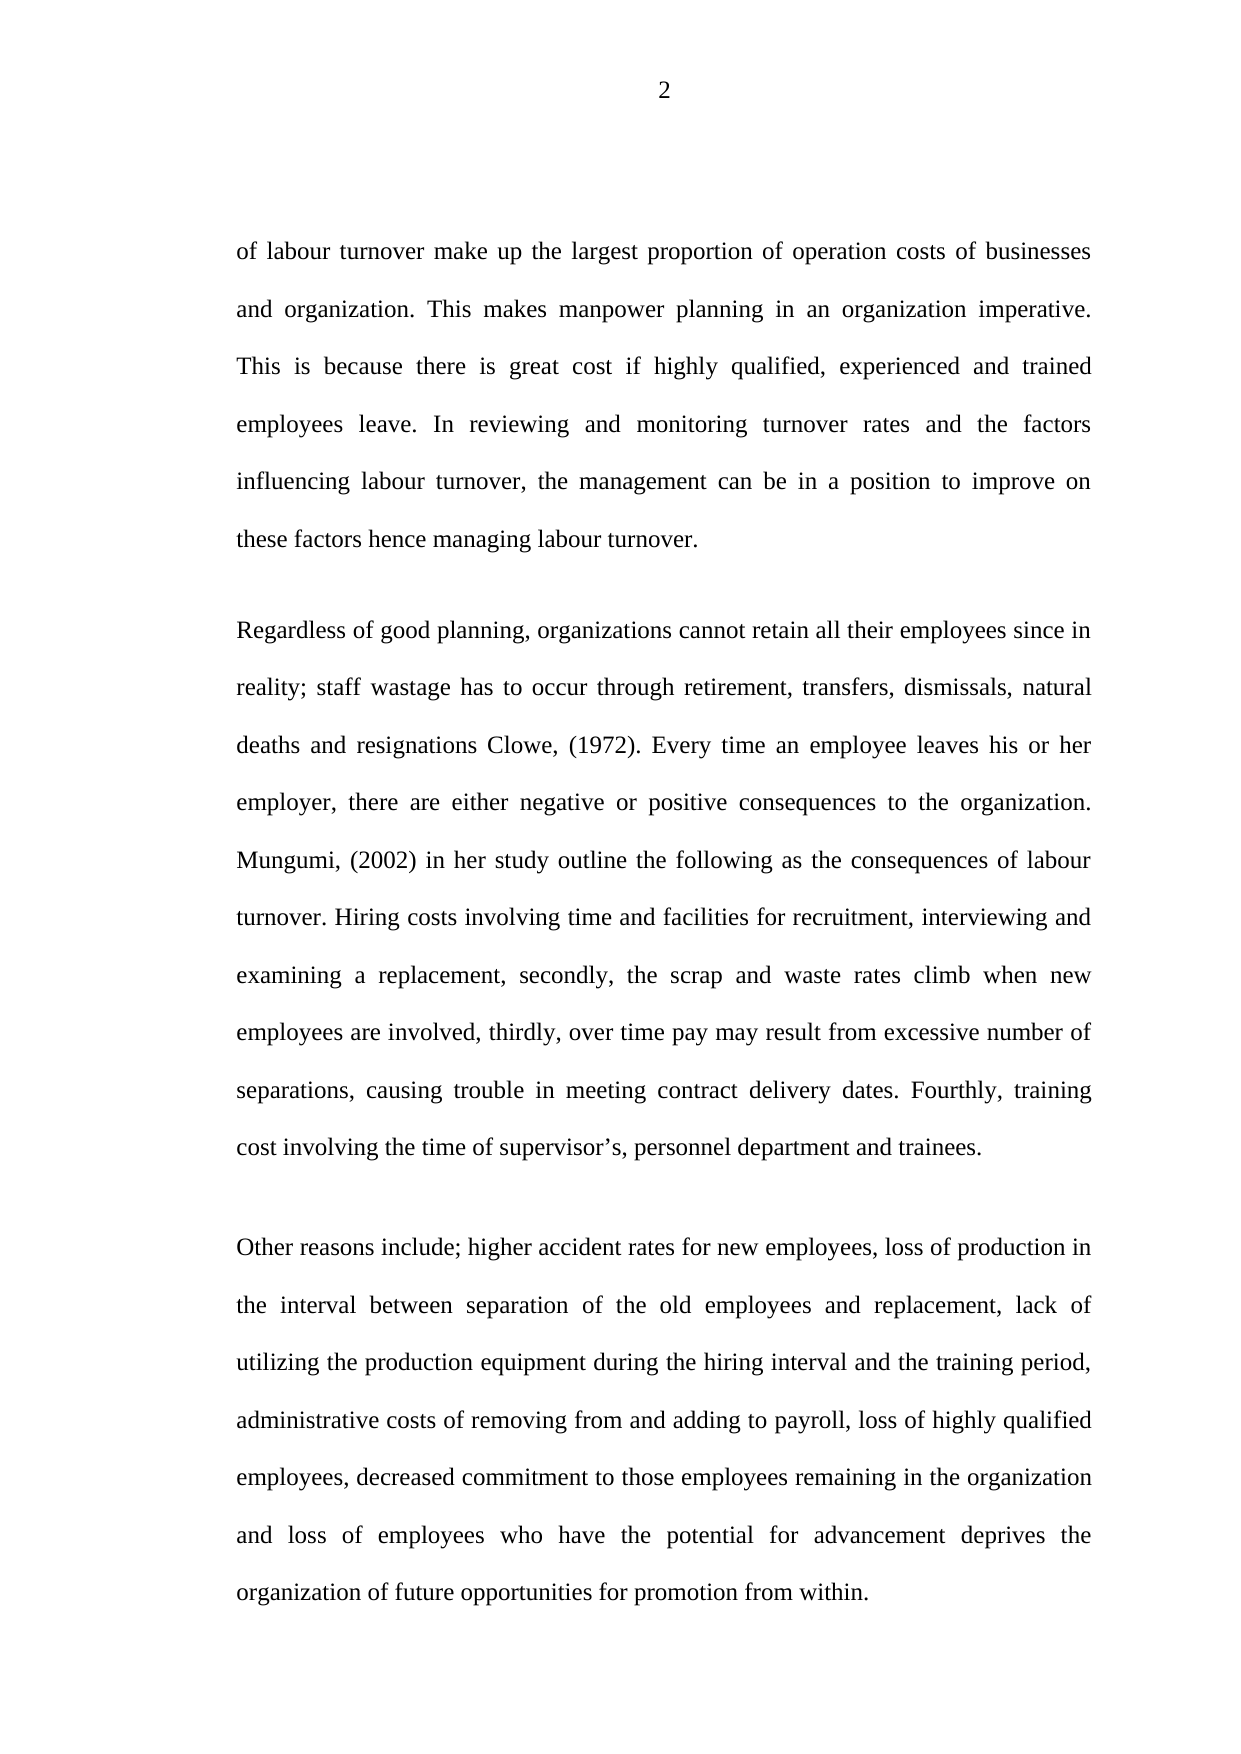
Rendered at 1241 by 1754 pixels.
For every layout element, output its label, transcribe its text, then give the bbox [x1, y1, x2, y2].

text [236, 236, 1092, 552]
text Regardless of good planning, organizations cannot retain all their employees since in reality; staff wastage has to occur through retirement, transfers, dismissals, natural deaths and resignations Clowe, (1972). Every time an employee leaves his or her employer, there are either negative or positive consequences to the organization. Mungumi, (2002) in her study outline the following as the consequences of labour turnover. Hiring costs involving time and facilities for recruitment, interviewing and examining a replacement, secondly, the scrap and waste rates climb when new employees are involved, thirdly, over time pay may result from excessive number of separations, causing trouble in meeting contract delivery dates. Fourthly, training cost involving the time of supervisor’s, personnel department and trainees. [236, 615, 1092, 1161]
text Other reasons include; higher accident rates for new employees, loss of production in the interval between separation of the old employees and replacement, lack of utilizing the production equipment during the hiring interval and the training period, administrative costs of removing from and adding to payroll, loss of highly qualified employees, decreased commitment to those employees remaining in the organization and loss of employees who have the potential for advancement deprives the organization of future opportunities for promotion from within. [236, 1232, 1092, 1606]
